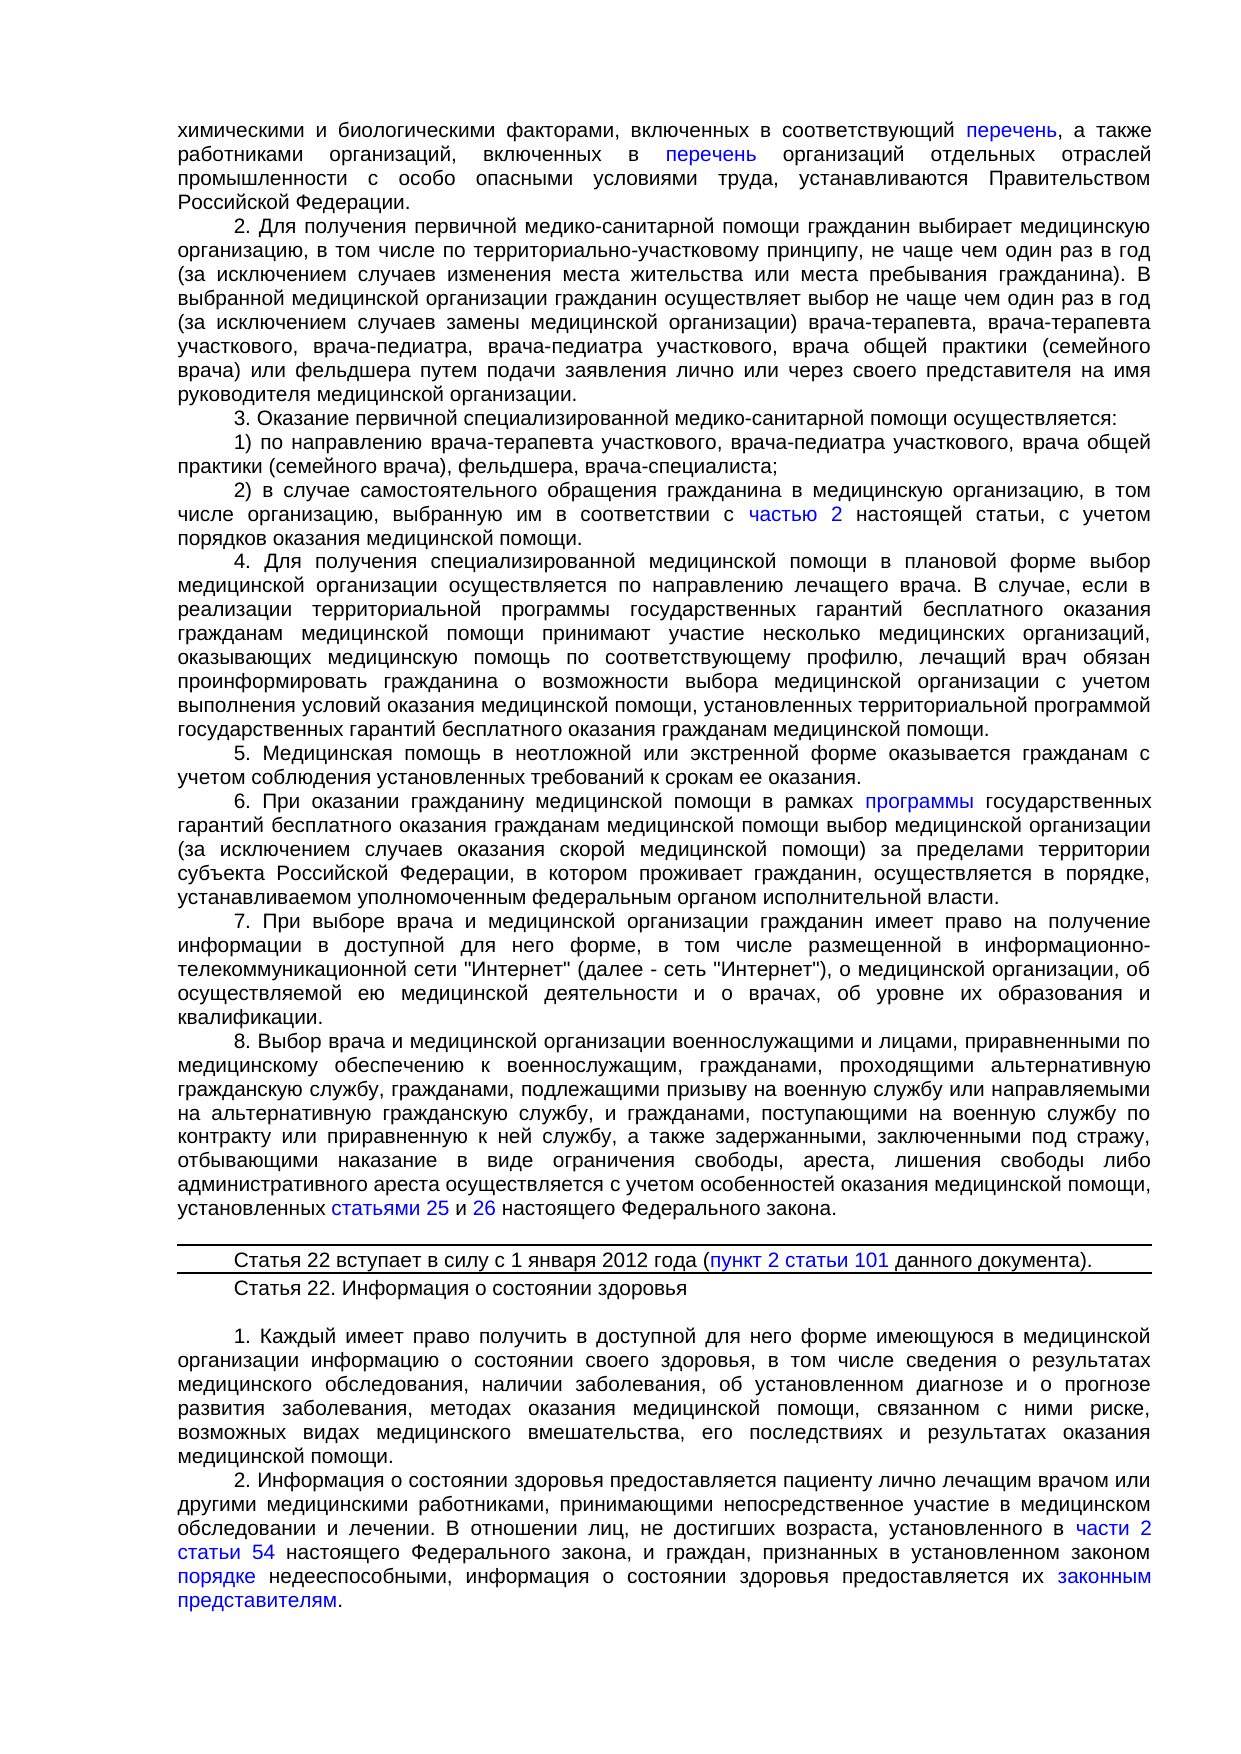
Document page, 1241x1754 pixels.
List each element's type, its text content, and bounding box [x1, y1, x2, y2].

text Статья 22 вступает в силу с 1 января 2012 года (пункт 2 статьи 101 данного документа). [177, 1248, 1152, 1272]
text 1) по направлению врача-терапевта участкового, врача-педиатра участкового, врача общей практики (семейного врача), фельдшера, врача-специалиста; [177, 429, 1152, 477]
text Статья 22. Информация о состоянии здоровья [177, 1276, 1152, 1300]
text 4. Для получения специализированной медицинской помощи в плановой форме выбор медицинской организации осуществляется по направлению лечащего врача. В случае, если в реализации территориальной программы государственных гарантий бесплатного оказания гражданам медицинской помощи принимают участие несколько медицинских организаций, оказывающих медицинскую помощь по соответствующему профилю, лечащий врач обязан проинформировать гражданина о возможности выбора медицинской организации с учетом выполнения условий оказания медицинской помощи, установленных территориальной программой государственных гарантий бесплатного оказания гражданам медицинской помощи. [177, 549, 1152, 741]
text 3. Оказание первичной специализированной медико-санитарной помощи осуществляется: [177, 406, 1152, 429]
text 2. Для получения первичной медико-санитарной помощи гражданин выбирает медицинскую организацию, в том числе по территориально-участковому принципу, не чаще чем один раз в год (за исключением случаев изменения места жительства или места пребывания гражданина). В выбранной медицинской организации гражданин осуществляет выбор не чаще чем один раз в год (за исключением случаев замены медицинской организации) врача-терапевта, врача-терапевта участкового, врача-педиатра, врача-педиатра участкового, врача общей практики (семейного врача) или фельдшера путем подачи заявления лично или через своего представителя на имя руководителя медицинской организации. [177, 214, 1152, 406]
text 5. Медицинская помощь в неотложной или экстренной форме оказывается гражданам с учетом соблюдения установленных требований к срокам ее оказания. [177, 741, 1152, 789]
text 1. Каждый имеет право получить в доступной для него форме имеющуюся в медицинской организации информацию о состоянии своего здоровья, в том числе сведения о результатах медицинского обследования, наличии заболевания, об установленном диагнозе и о прогнозе развития заболевания, методах оказания медицинской помощи, связанном с ними риске, возможных видах медицинского вмешательства, его последствиях и результатах оказания медицинской помощи. [177, 1324, 1152, 1468]
text 2) в случае самостоятельного обращения гражданина в медицинскую организацию, в том числе организацию, выбранную им в соответствии с частью 2 настоящей статьи, с учетом порядков оказания медицинской помощи. [177, 477, 1152, 549]
text 6. При оказании гражданину медицинской помощи в рамках программы государственных гарантий бесплатного оказания гражданам медицинской помощи выбор медицинской организации (за исключением случаев оказания скорой медицинской помощи) за пределами территории субъекта Российской Федерации, в котором проживает гражданин, осуществляется в порядке, устанавливаемом уполномоченным федеральным органом исполнительной власти. [177, 789, 1152, 909]
text 2. Информация о состоянии здоровья предоставляется пациенту лично лечащим врачом или другими медицинскими работниками, принимающими непосредственное участие в медицинском обследовании и лечении. В отношении лиц, не достигших возраста, установленного в части 2 статьи 54 настоящего Федерального закона, и граждан, признанных в установленном законом порядке недееспособными, информация о состоянии здоровья предоставляется их законным представителям. [177, 1468, 1152, 1611]
text 8. Выбор врача и медицинской организации военнослужащими и лицами, приравненными по медицинскому обеспечению к военнослужащим, гражданами, проходящими альтернативную гражданскую службу, гражданами, подлежащими призыву на военную службу или направляемыми на альтернативную гражданскую службу, и гражданами, поступающими на военную службу по контракту или приравненную к ней службу, а также задержанными, заключенными под стражу, отбывающими наказание в виде ограничения свободы, ареста, лишения свободы либо административного ареста осуществляется с учетом особенностей оказания медицинской помощи, установленных статьями 25 и 26 настоящего Федерального закона. [177, 1028, 1152, 1220]
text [177, 118, 1152, 214]
text 7. При выборе врача и медицинской организации гражданин имеет право на получение информации в доступной для него форме, в том числе размещенной в информационно-телекоммуникационной сети "Интернет" (далее - сеть "Интернет"), о медицинской организации, об осуществляемой ею медицинской деятельности и о врачах, об уровне их образования и квалификации. [177, 909, 1152, 1028]
